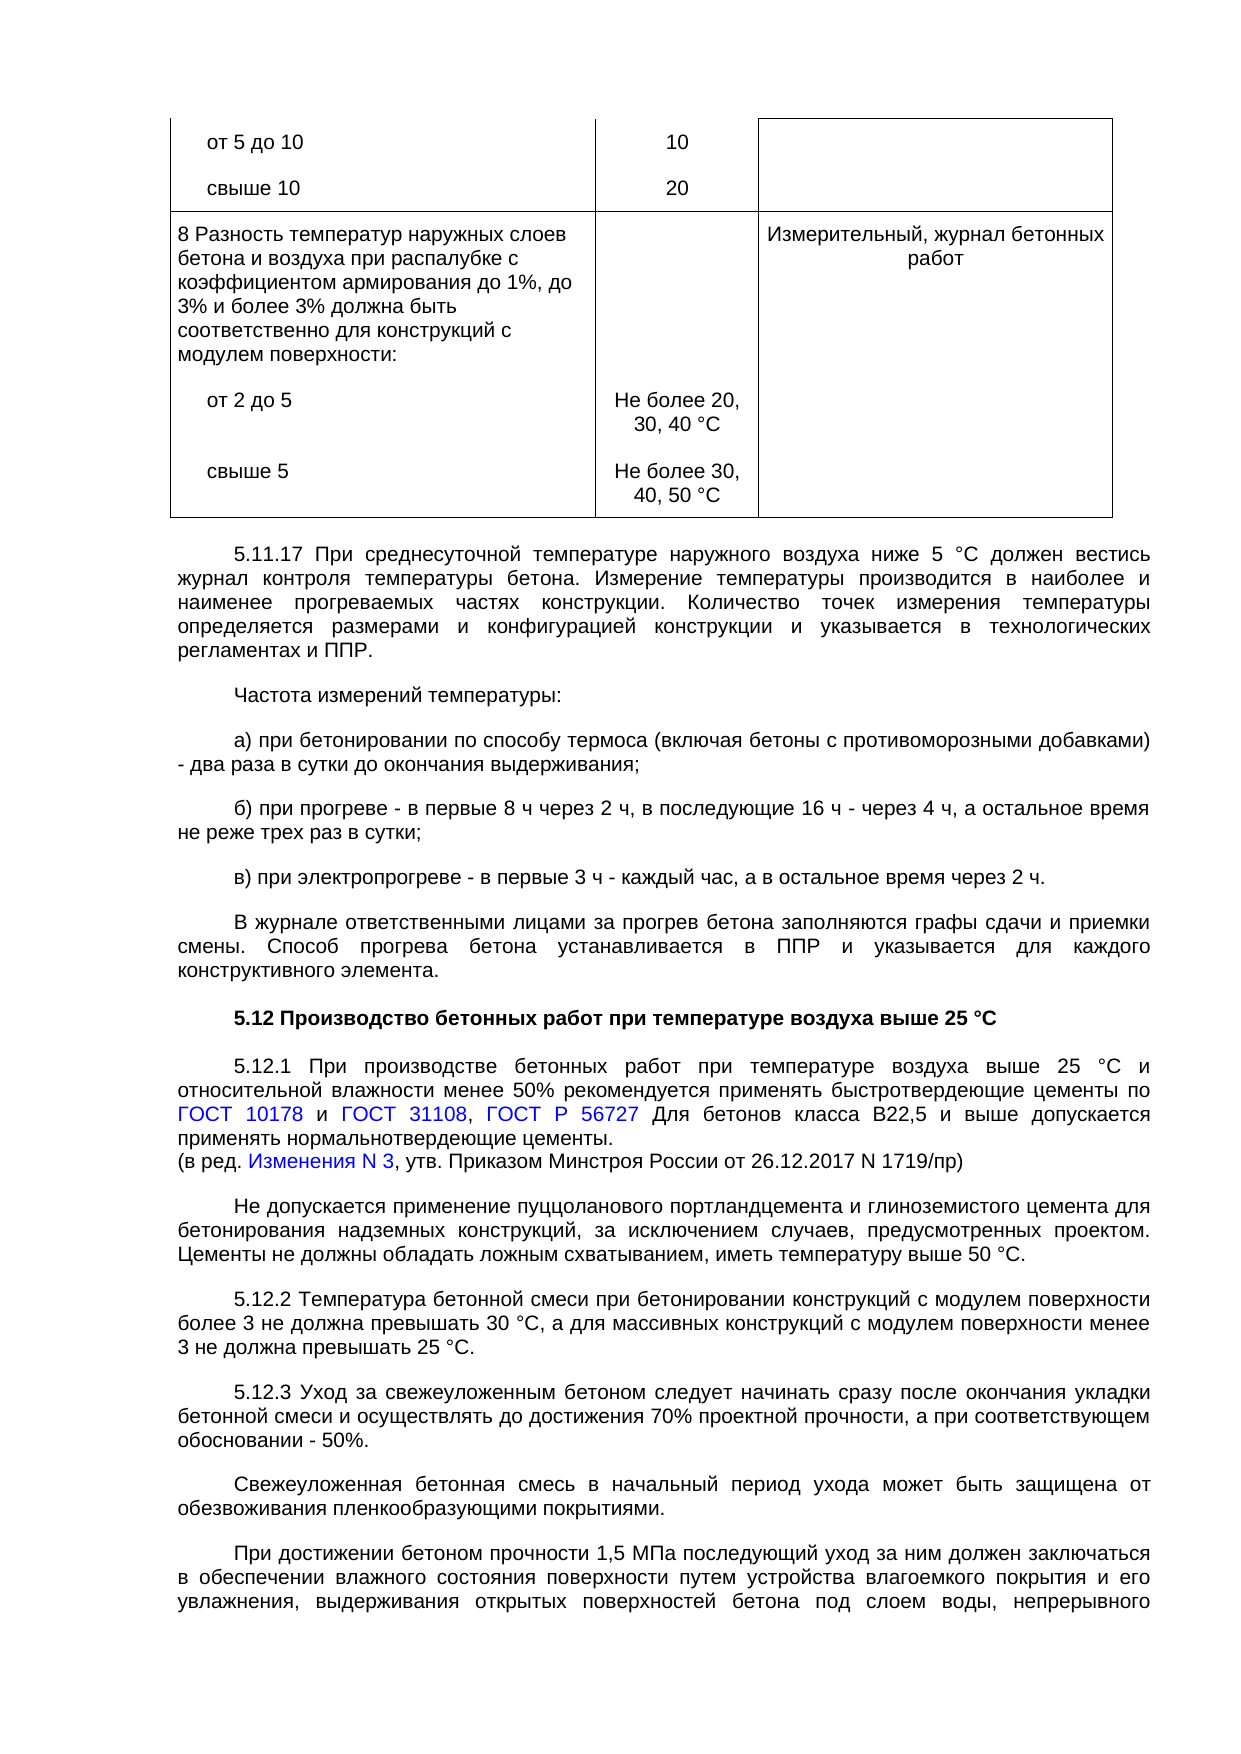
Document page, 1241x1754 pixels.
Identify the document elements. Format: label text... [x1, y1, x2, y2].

text Свежеуложенная бетонная смесь в начальный период ухода может быть защищена от обезвоживания пленкообразующими покрытиями. [177, 1472, 1152, 1520]
text (в ред. Изменения N 3, утв. Приказом Минстроя России от 26.12.2017 N 1719/пр) [177, 1149, 1152, 1173]
text б) при прогреве - в первые 8 ч через 2 ч, в последующие 16 ч - через 4 ч, а остальное время не реже трех раз в сутки; [177, 796, 1152, 844]
text а) при бетонировании по способу термоса (включая бетоны с противоморозными добавками) - два раза в сутки до окончания выдерживания; [177, 727, 1152, 775]
text 5.12.3 Уход за свежеуложенным бетоном следует начинать сразу после окончания укладки бетонной смеси и осуществлять до достижения 70% проектной прочности, а при соответствующем обосновании - 50%. [177, 1379, 1152, 1451]
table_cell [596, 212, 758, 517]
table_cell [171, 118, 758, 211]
text Частота измерений температуры: [177, 683, 1152, 707]
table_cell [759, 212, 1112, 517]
text 5.11.17 При среднесуточной температуре наружного воздуха ниже 5 °C должен вестись журнал контроля температуры бетона. Измерение температуры производится в наиболее и наименее прогреваемых частях конструкции. Количество точек измерения температуры определяется размерами и конфигурацией конструкции и указывается в технологических регламентах и ППР. [177, 542, 1152, 662]
text 5.12.1 При производстве бетонных работ при температуре воздуха выше 25 °C и относительной влажности менее 50% рекомендуется применять быстротвердеющие цементы по ГОСТ 10178 и ГОСТ 31108, ГОСТ Р 56727 Для бетонов класса В22,5 и выше допускается применять нормальнотвердеющие цементы. [177, 1053, 1152, 1149]
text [177, 1541, 1152, 1613]
title 5.12 Производство бетонных работ при температуре воздуха выше 25 °C [177, 1006, 1152, 1029]
text 5.12.2 Температура бетонной смеси при бетонировании конструкций с модулем поверхности более 3 не должна превышать 30 °C, а для массивных конструкций с модулем поверхности менее 3 не должна превышать 25 °C. [177, 1287, 1152, 1359]
text Не допускается применение пуццоланового портландцемента и глиноземистого цемента для бетонирования надземных конструкций, за исключением случаев, предусмотренных проектом. Цементы не должны обладать ложным схватыванием, иметь температуру выше 50 °C. [177, 1194, 1152, 1266]
text В журнале ответственными лицами за прогрев бетона заполняются графы сдачи и приемки смены. Способ прогрева бетона устанавливается в ППР и указывается для каждого конструктивного элемента. [177, 910, 1152, 982]
text в) при электропрогреве - в первые 3 ч - каждый час, а в остальное время через 2 ч. [177, 865, 1152, 889]
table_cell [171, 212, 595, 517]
